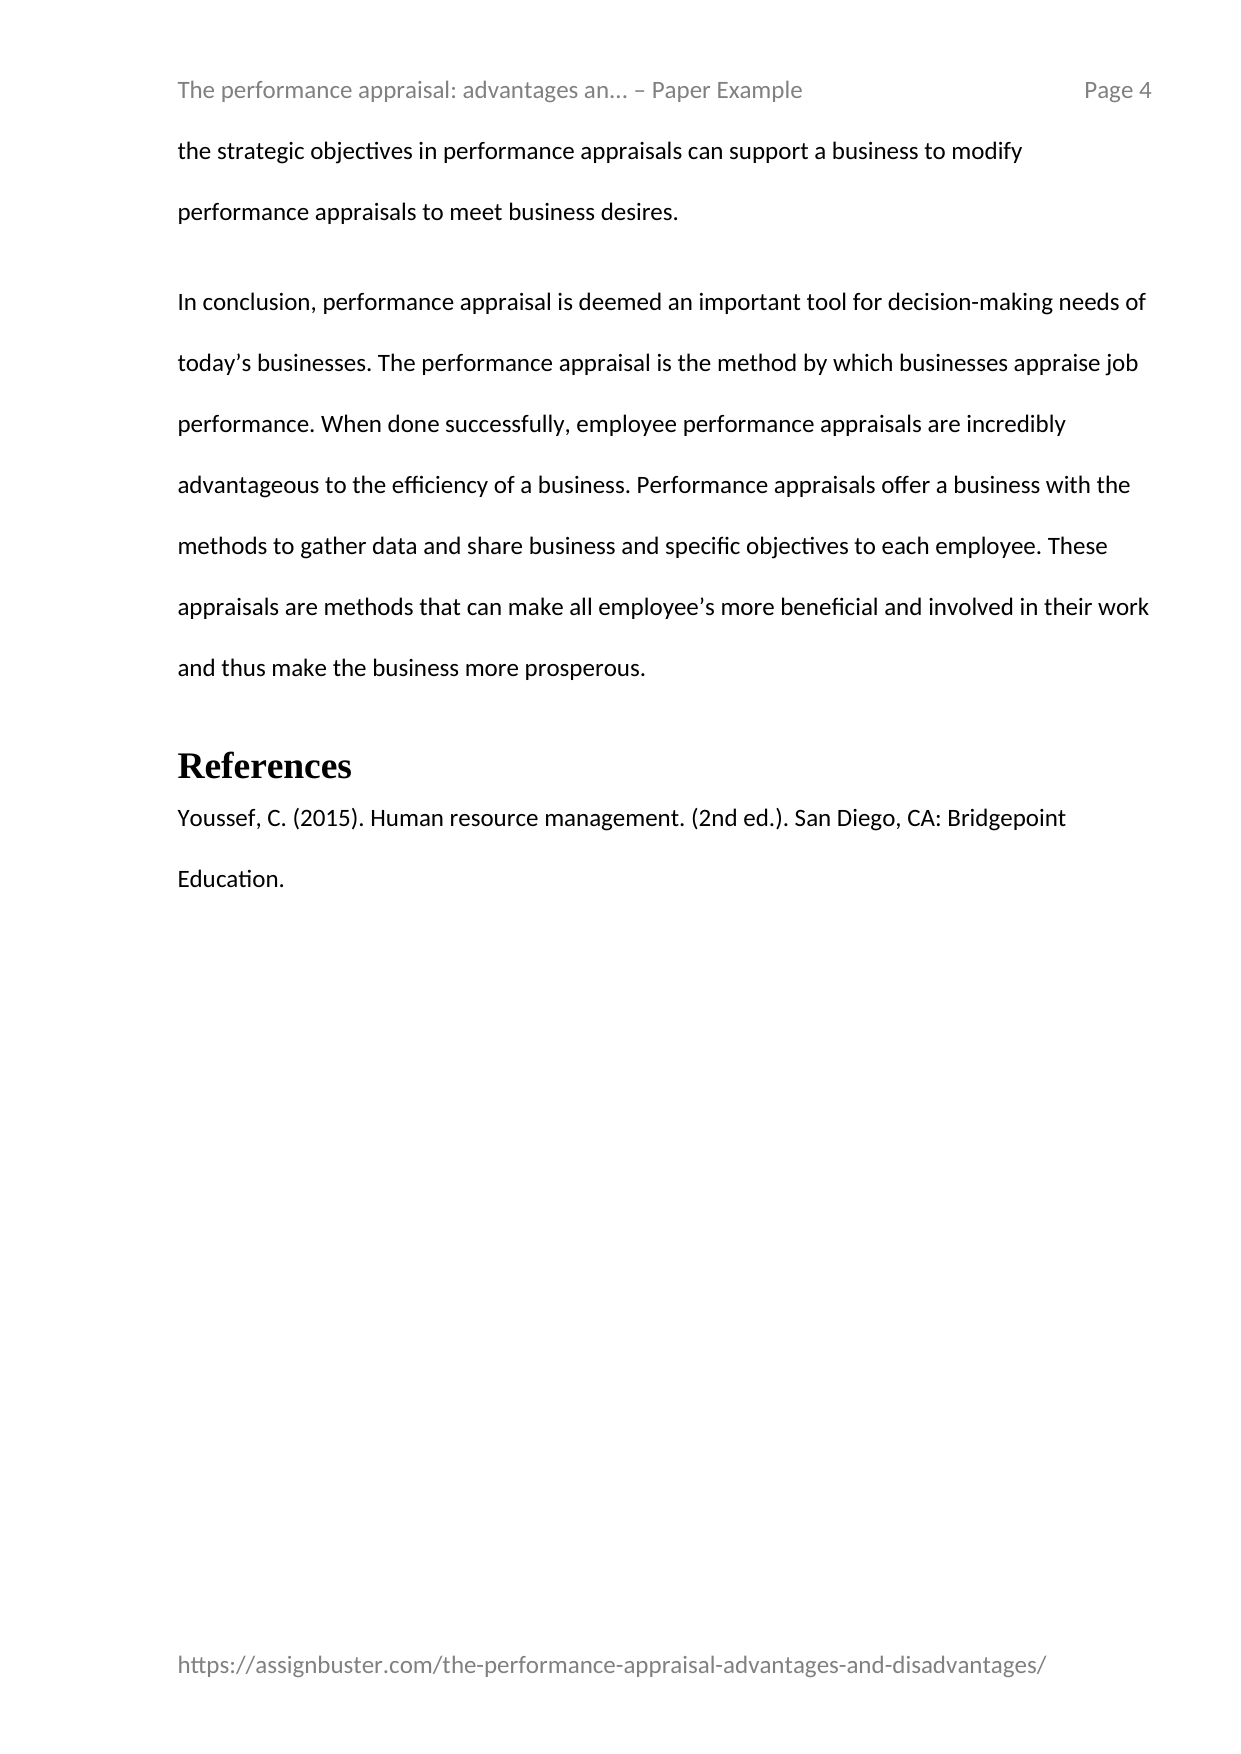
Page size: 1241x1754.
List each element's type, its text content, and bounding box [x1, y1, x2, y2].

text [177, 135, 1152, 226]
text Youssef, C. (2015). Human resource management. (2nd ed.). San Diego, CA: Bridgepoint Education. [177, 802, 1152, 894]
text In conclusion, performance appraisal is deemed an important tool for decision-making needs of today’s businesses. The performance appraisal is the method by which businesses appraise job performance. When done successfully, employee performance appraisals are incredibly advantageous to the efficiency of a business. Performance appraisals offer a business with the methods to gather data and share business and specific objectives to each employee. These appraisals are methods that can make all employee’s more beneficial and involved in their work and thus make the business more prosperous. [177, 286, 1152, 683]
subtitle References [177, 743, 1152, 786]
